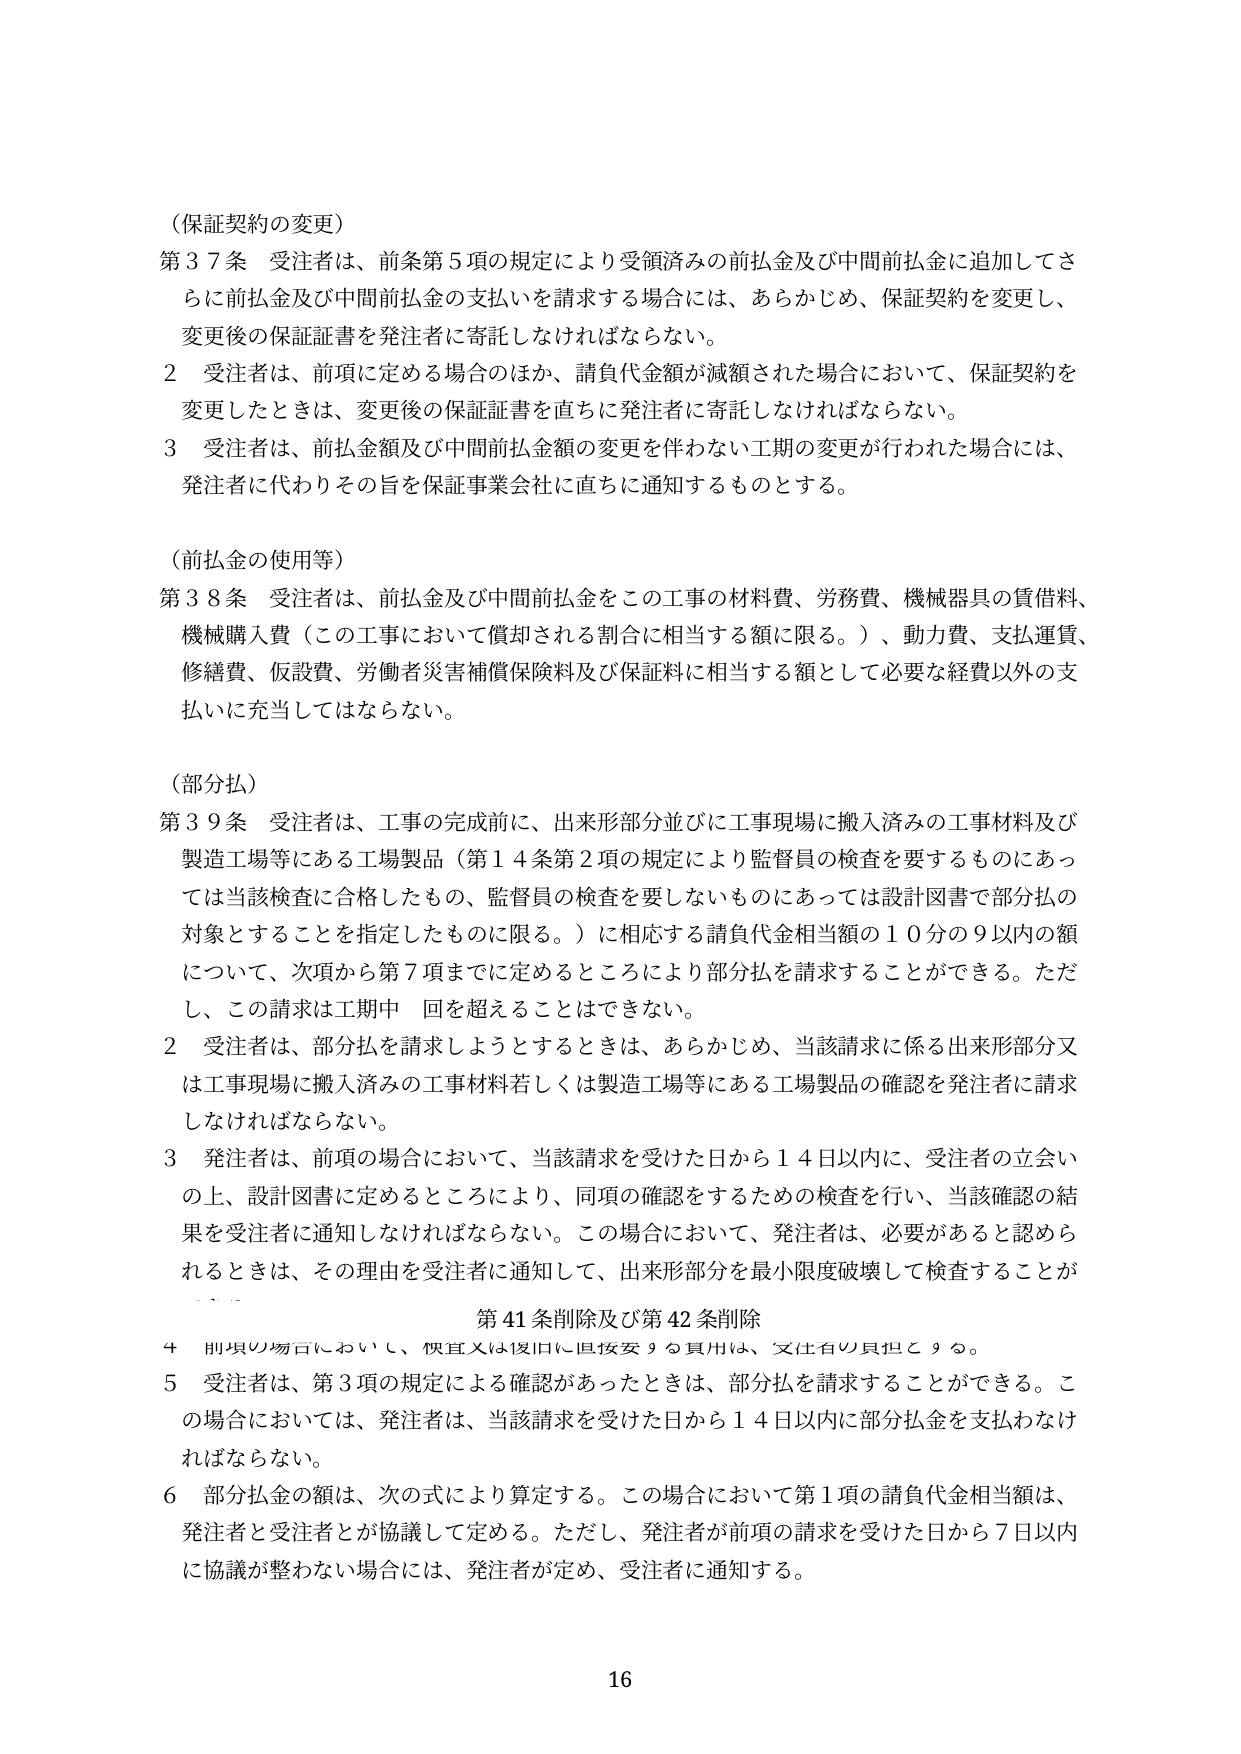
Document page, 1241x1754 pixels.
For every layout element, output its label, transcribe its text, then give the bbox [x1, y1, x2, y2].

text ２ 受注者は、部分払を請求しようとするときは、あらかじめ、当該請求に係る出来形部分又は工事現場に搬入済みの工事材料若しくは製造工場等にある工場製品の確認を発注者に請求しなければならない。 [159, 1027, 1081, 1139]
text （前払金の使用等） [159, 540, 1081, 578]
text ６ 部分払金の額は、次の式により算定する。この場合において第１項の請負代金相当額は、発注者と受注者とが協議して定める。ただし、発注者が前項の請求を受けた日から７日以内に協議が整わない場合には、発注者が定め、受注者に通知する。 [159, 1475, 1081, 1587]
text ２ 受注者は、前項に定める場合のほか、請負代金額が減額された場合において、保証契約を変更したときは、変更後の保証証書を直ちに発注者に寄託しなければならない。 [159, 353, 1081, 428]
text ５ 受注者は、第３項の規定による確認があったときは、部分払を請求することができる。この場合においては、発注者は、当該請求を受けた日から１４日以内に部分払金を支払わなければならない。 [159, 1363, 1081, 1475]
text 第３９条 受注者は、工事の完成前に、出来形部分並びに工事現場に搬入済みの工事材料及び製造工場等にある工場製品（第１４条第２項の規定により監督員の検査を要するものにあっては当該検査に合格したもの、監督員の検査を要しないものにあっては設計図書で部分払の対象とすることを指定したものに限る。）に相応する請負代金相当額の１０分の９以内の額について、次項から第７項までに定めるところにより部分払を請求することができる。ただし、この請求は工期中 回を超えることはできない。 [159, 802, 1081, 1027]
text ３ 発注者は、前項の場合において、当該請求を受けた日から１４日以内に、受注者の立会いの上、設計図書に定めるところにより、同項の確認をするための検査を行い、当該確認の結果を受注者に通知しなければならない。この場合において、発注者は、必要があると認められるときは、その理由を受注者に通知して、出来形部分を最小限度破壊して検査することができる。 [159, 1139, 1081, 1300]
text ４ 前項の場合において、検査又は復旧に直接要する費用は、受注者の負担とする。 [159, 1343, 1081, 1363]
text 第３８条 受注者は、前払金及び中間前払金をこの工事の材料費、労務費、機械器具の賃借料、機械購入費（この工事において償却される割合に相当する額に限る。）、動力費、支払運賃、修繕費、仮設費、労働者災害補償保険料及び保証料に相当する額として必要な経費以外の支払いに充当してはならない。 [159, 578, 1081, 727]
text （部分払） [159, 765, 1081, 802]
text 第３７条 受注者は、前条第５項の規定により受領済みの前払金及び中間前払金に追加してさらに前払金及び中間前払金の支払いを請求する場合には、あらかじめ、保証契約を変更し、変更後の保証証書を発注者に寄託しなければならない。 [159, 241, 1081, 353]
text ３ 受注者は、前払金額及び中間前払金額の変更を伴わない工期の変更が行われた場合には、発注者に代わりその旨を保証事業会社に直ちに通知するものとする。 [159, 428, 1081, 503]
text （保証契約の変更） [159, 204, 1081, 241]
